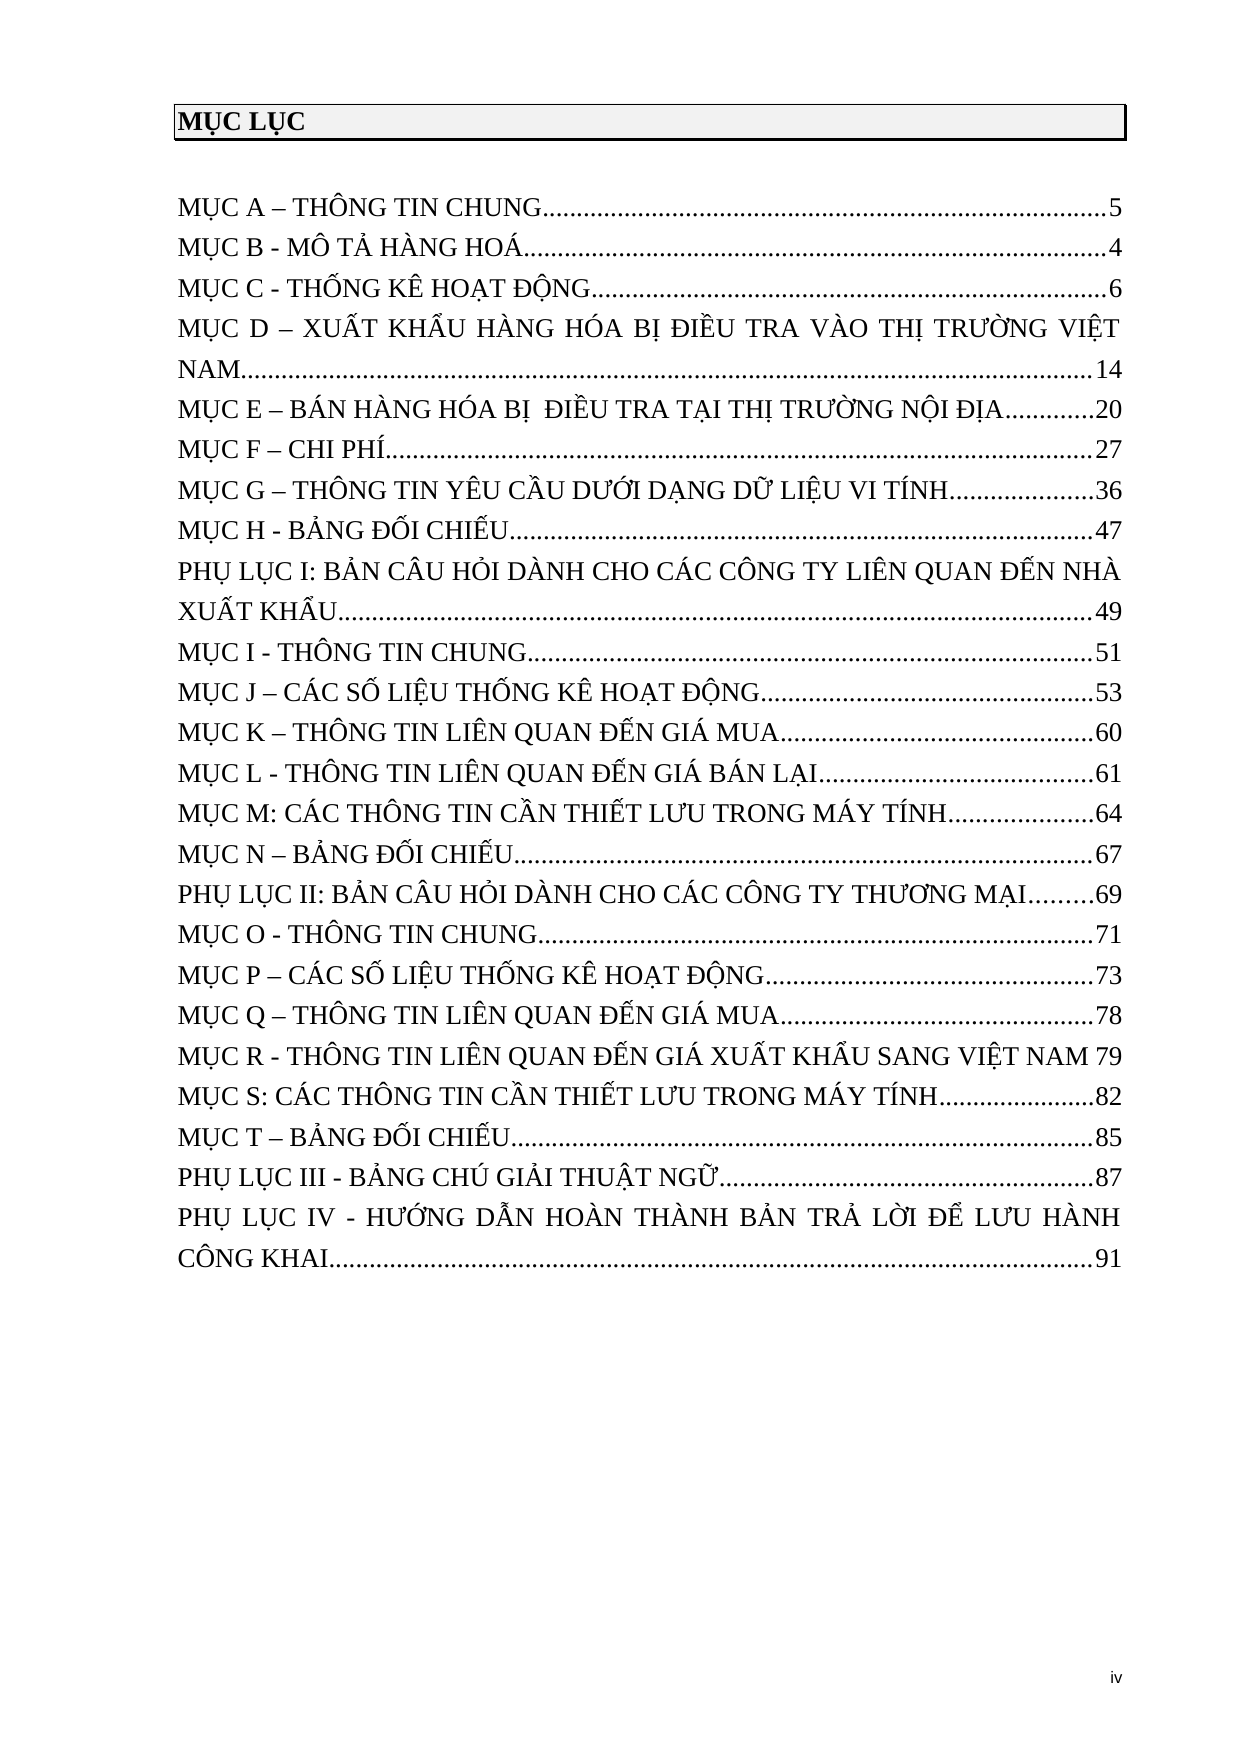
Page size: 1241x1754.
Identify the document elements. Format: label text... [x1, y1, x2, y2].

text MỤC G – THÔNG TIN YÊU CẦU DƯỚI DẠNG DỮ LIỆU VI TÍNH 36 [177, 474, 1122, 505]
text MỤC K – THÔNG TIN LIÊN QUAN ĐẾN GIÁ MUA 60 [177, 716, 1122, 748]
text MỤC T – BẢNG ĐỐI CHIẾU 85 [177, 1121, 1122, 1152]
text PHỤ LỤC I: BẢN CÂU HỎI DÀNH CHO CÁC CÔNG TY LIÊN QUAN ĐẾN NHÀ XUẤT KHẨU 49 [177, 555, 1122, 626]
text MỤC R - THÔNG TIN LIÊN QUAN ĐẾN GIÁ XUẤT KHẨU SANG VIỆT NAM 79 [177, 1040, 1122, 1071]
text MỤC P – CÁC SỐ LIỆU THỐNG KÊ HOẠT ĐỘNG 73 [177, 959, 1122, 990]
text MỤC LỤC [175, 105, 1124, 138]
text MỤC O - THÔNG TIN CHUNG 71 [177, 918, 1122, 950]
text MỤC H - BẢNG ĐỐI CHIẾU 47 [177, 514, 1122, 546]
text MỤC M: CÁC THÔNG TIN CẦN THIẾT LƯU TRONG MÁY TÍNH 64 [177, 797, 1122, 828]
text MỤC F – CHI PHÍ 27 [177, 433, 1122, 465]
text MỤC S: CÁC THÔNG TIN CẦN THIẾT LƯU TRONG MÁY TÍNH 82 [177, 1080, 1122, 1111]
text PHỤ LỤC III - BẢNG CHÚ GIẢI THUẬT NGỮ 87 [177, 1161, 1122, 1192]
text MỤC N – BẢNG ĐỐI CHIẾU 67 [177, 838, 1122, 869]
text MỤC Q – THÔNG TIN LIÊN QUAN ĐẾN GIÁ MUA 78 [177, 999, 1122, 1031]
text MỤC A – THÔNG TIN CHUNG 5 [177, 191, 1122, 222]
text PHỤ LỤC IV - HƯỚNG DẪN HOÀN THÀNH BẢN TRẢ LỜI ĐỂ LƯU HÀNH CÔNG KHAI 91 [177, 1201, 1122, 1273]
text MỤC E – BÁN HÀNG HÓA BỊ ĐIỀU TRA TẠI THỊ TRƯỜNG NỘI ĐỊA 20 [177, 393, 1122, 424]
text MỤC D – XUẤT KHẨU HÀNG HÓA BỊ ĐIỀU TRA VÀO THỊ TRƯỜNG VIỆT NAM 14 [177, 312, 1122, 384]
text MỤC I - THÔNG TIN CHUNG 51 [177, 636, 1122, 667]
text PHỤ LỤC II: BẢN CÂU HỎI DÀNH CHO CÁC CÔNG TY THƯƠNG MẠI 69 [177, 878, 1122, 909]
text MỤC L - THÔNG TIN LIÊN QUAN ĐẾN GIÁ BÁN LẠI 61 [177, 757, 1122, 788]
text MỤC J – CÁC SỐ LIỆU THỐNG KÊ HOẠT ĐỘNG 53 [177, 676, 1122, 707]
text MỤC B - MÔ TẢ HÀNG HOÁ 4 [177, 231, 1122, 263]
text MỤC C - THỐNG KÊ HOẠT ĐỘNG 6 [177, 272, 1122, 303]
